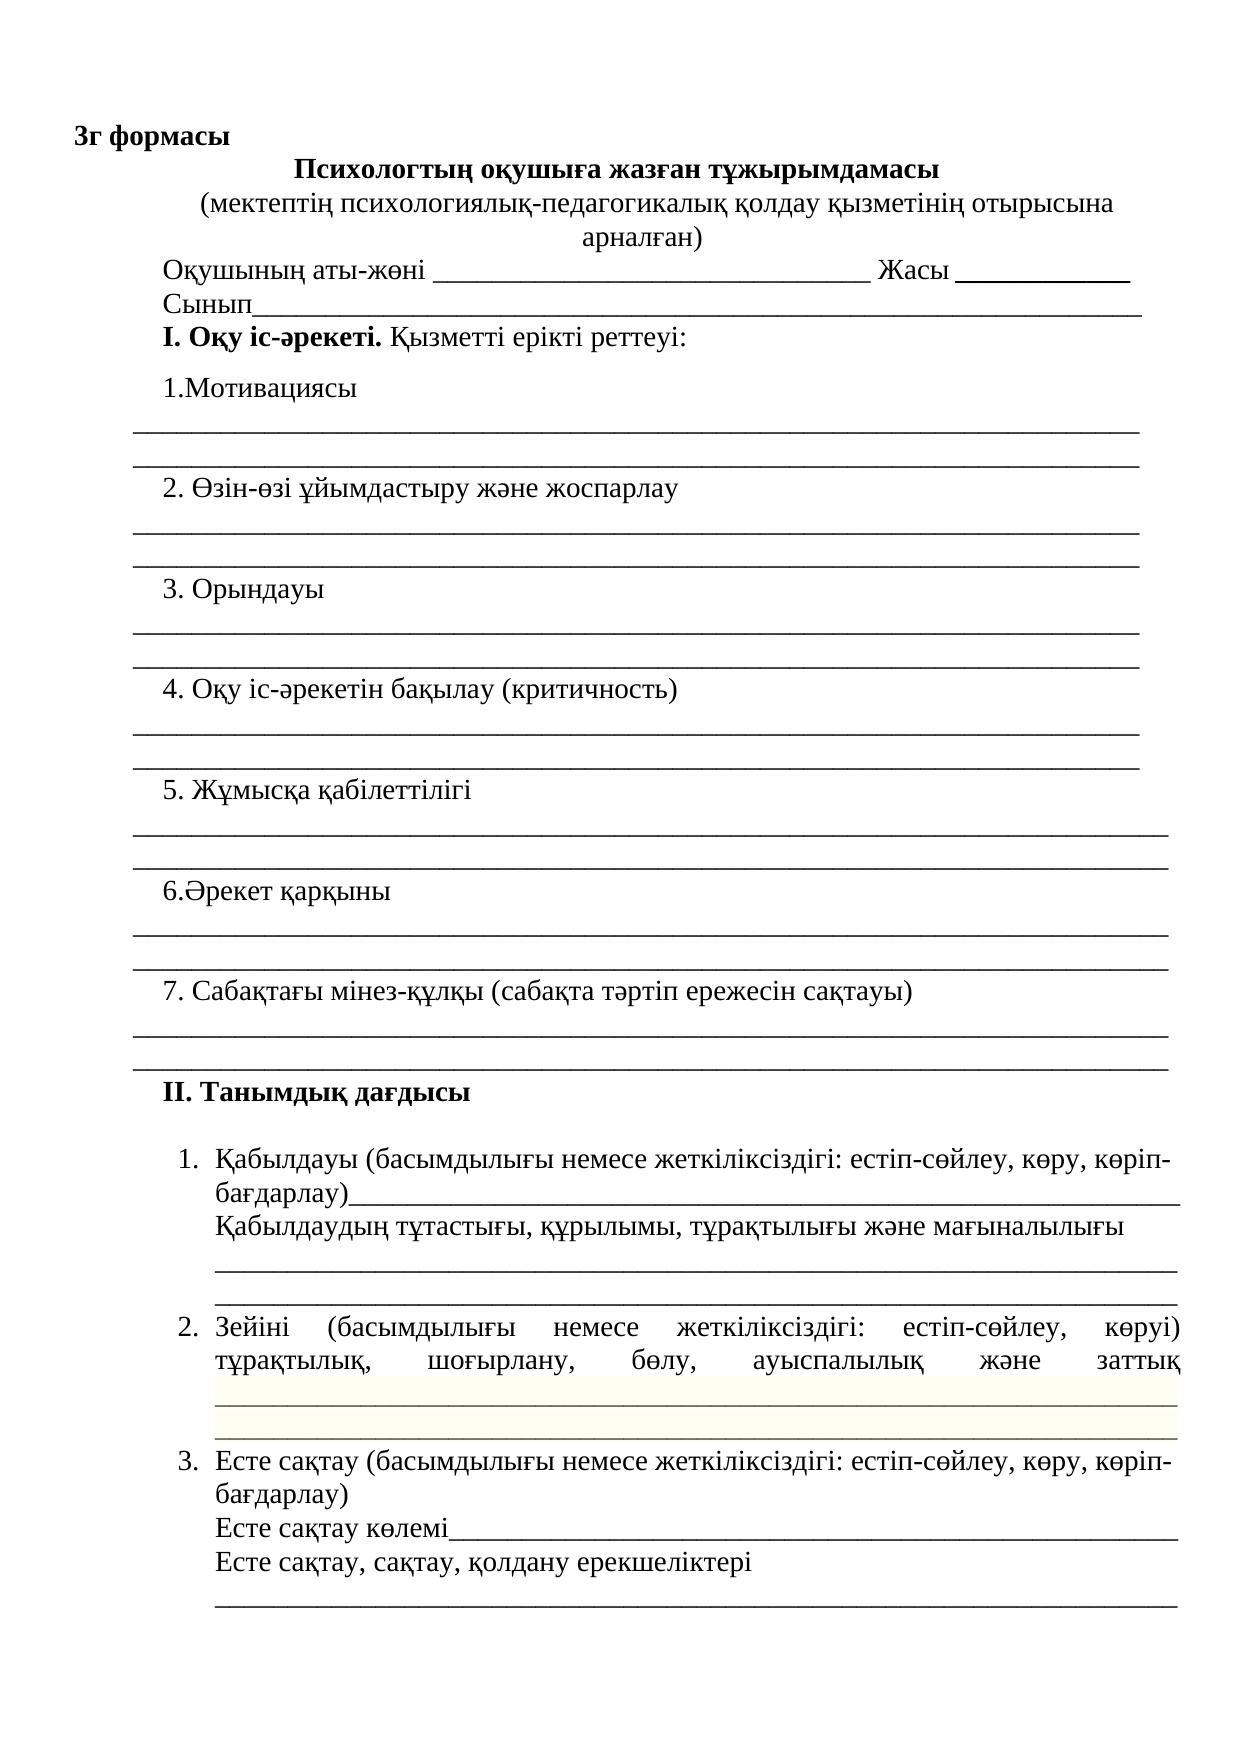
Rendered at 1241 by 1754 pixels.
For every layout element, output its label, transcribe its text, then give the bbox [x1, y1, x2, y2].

text II. Танымдық дағдысы [133, 1074, 1181, 1108]
text 7. Сабақтағы мінез-құлқы (сабақта тәртіп ережесін сақтауы) ______________________________________________________________________________________________________________________________________________ [133, 973, 1181, 1074]
list Қабылдауы (басымдылығы немесе жеткіліксіздігі: естіп-сөйлеу, көру, көріп-бағдарлау)_________________________________________________________ [177, 1141, 1181, 1208]
text 4. Оқу іс-әрекетін бақылау (критичность) __________________________________________________________________________________________________________________________________________ [133, 672, 1152, 772]
text 6.Әрекет қарқыны ______________________________________________________________________________________________________________________________________________ [133, 873, 1181, 973]
list Есте сақтау, сақтау, қолдану ерекшеліктері __________________________________________________________________ [215, 1544, 1181, 1611]
text 2. Өзін-өзі ұйымдастыру және жоспарлау __________________________________________________________________________________________________________________________________________ [133, 470, 1152, 571]
text 1.Мотивациясы __________________________________________________________________________________________________________________________________________ [133, 370, 1152, 470]
text 3. Орындауы __________________________________________________________________________________________________________________________________________ [133, 571, 1152, 672]
list Есте сақтау (басымдылығы немесе жеткіліксіздігі: естіп-сөйлеу, көру, көріп-бағдарлау) [177, 1443, 1181, 1510]
text 3г формасы [74, 118, 1152, 152]
list Есте сақтау көлемі__________________________________________________ [215, 1510, 1181, 1544]
text Психологтың оқушыға жазған тұжырымдамасы [74, 152, 1152, 185]
text 5. Жұмысқа қабілеттілігі ______________________________________________________________________________________________________________________________________________ [133, 772, 1181, 873]
text I. Оқу іс-әрекеті. Қызметті ерікті реттеуі: [133, 319, 1181, 353]
text Оқушының аты-жөні ______________________________ Жасы ____________ [133, 252, 1181, 286]
list Зейіні (басымдылығы немесе жеткіліксіздігі: естіп-сөйлеу, көруі) тұрақтылық, шоғырлану, бөлу, ауыспалылық және заттық ____________________________________________________________________________________________________________________________________ [177, 1309, 1181, 1443]
list Қабылдаудың тұтастығы, құрылымы, тұрақтылығы және мағыналылығы ____________________________________________________________________________________________________________________________________ [215, 1208, 1181, 1309]
text (мектептің психологиялық-педагогикалық қолдау қызметінің отырысына арналған) [133, 185, 1152, 252]
text Сынып_____________________________________________________________ [133, 286, 1181, 319]
